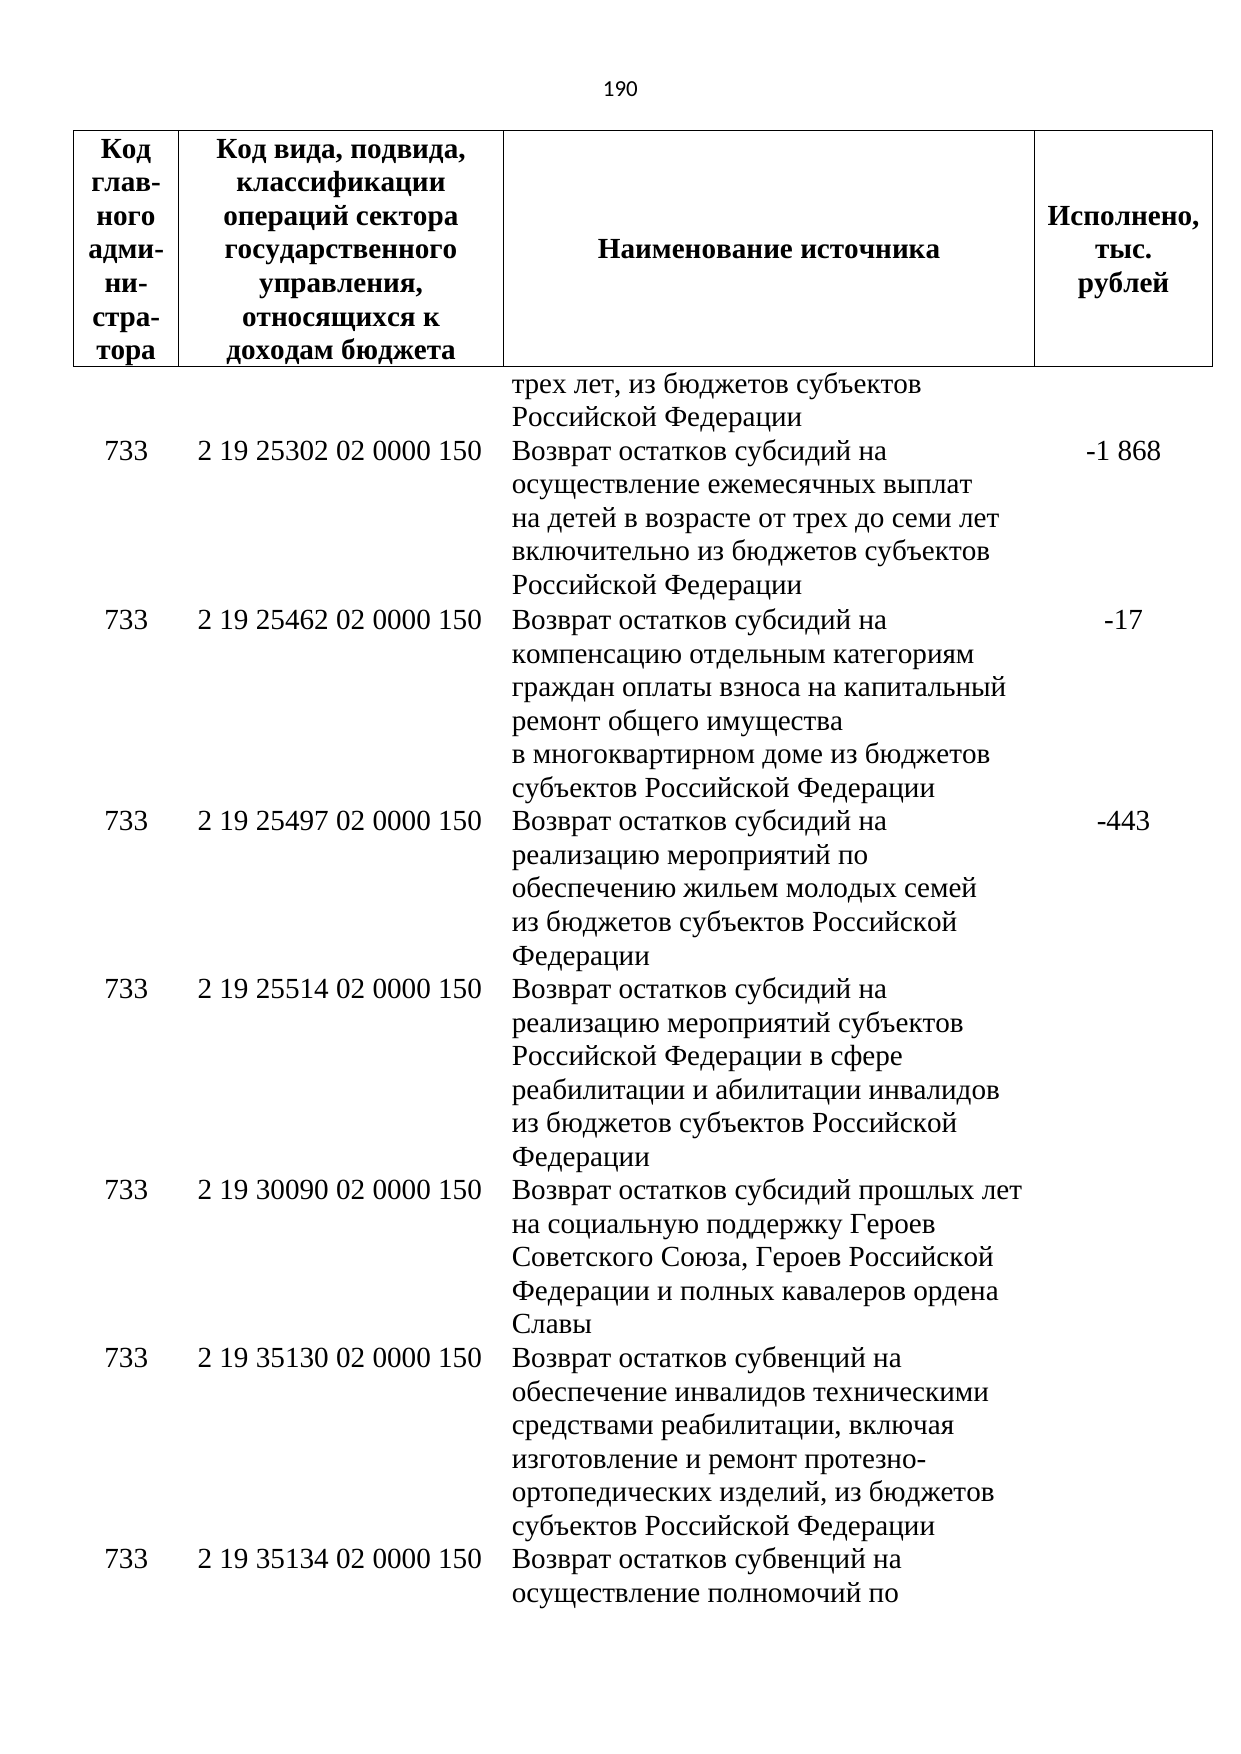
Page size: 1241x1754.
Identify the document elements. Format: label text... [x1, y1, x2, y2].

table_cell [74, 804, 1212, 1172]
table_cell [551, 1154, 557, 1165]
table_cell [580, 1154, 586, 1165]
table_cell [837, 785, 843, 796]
table_header Код вида, подвида, классификации операций сектора государственного управления, относящихся к доходам бюджета [179, 131, 503, 366]
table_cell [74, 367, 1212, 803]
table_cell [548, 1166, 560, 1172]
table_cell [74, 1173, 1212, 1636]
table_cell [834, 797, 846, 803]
table_header Исполнено, тыс. рублей [1035, 131, 1212, 366]
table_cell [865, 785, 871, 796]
table_header Код глав-ного адми-ни- стра-тора [74, 131, 178, 366]
table_header Наименование источника [504, 131, 1034, 366]
